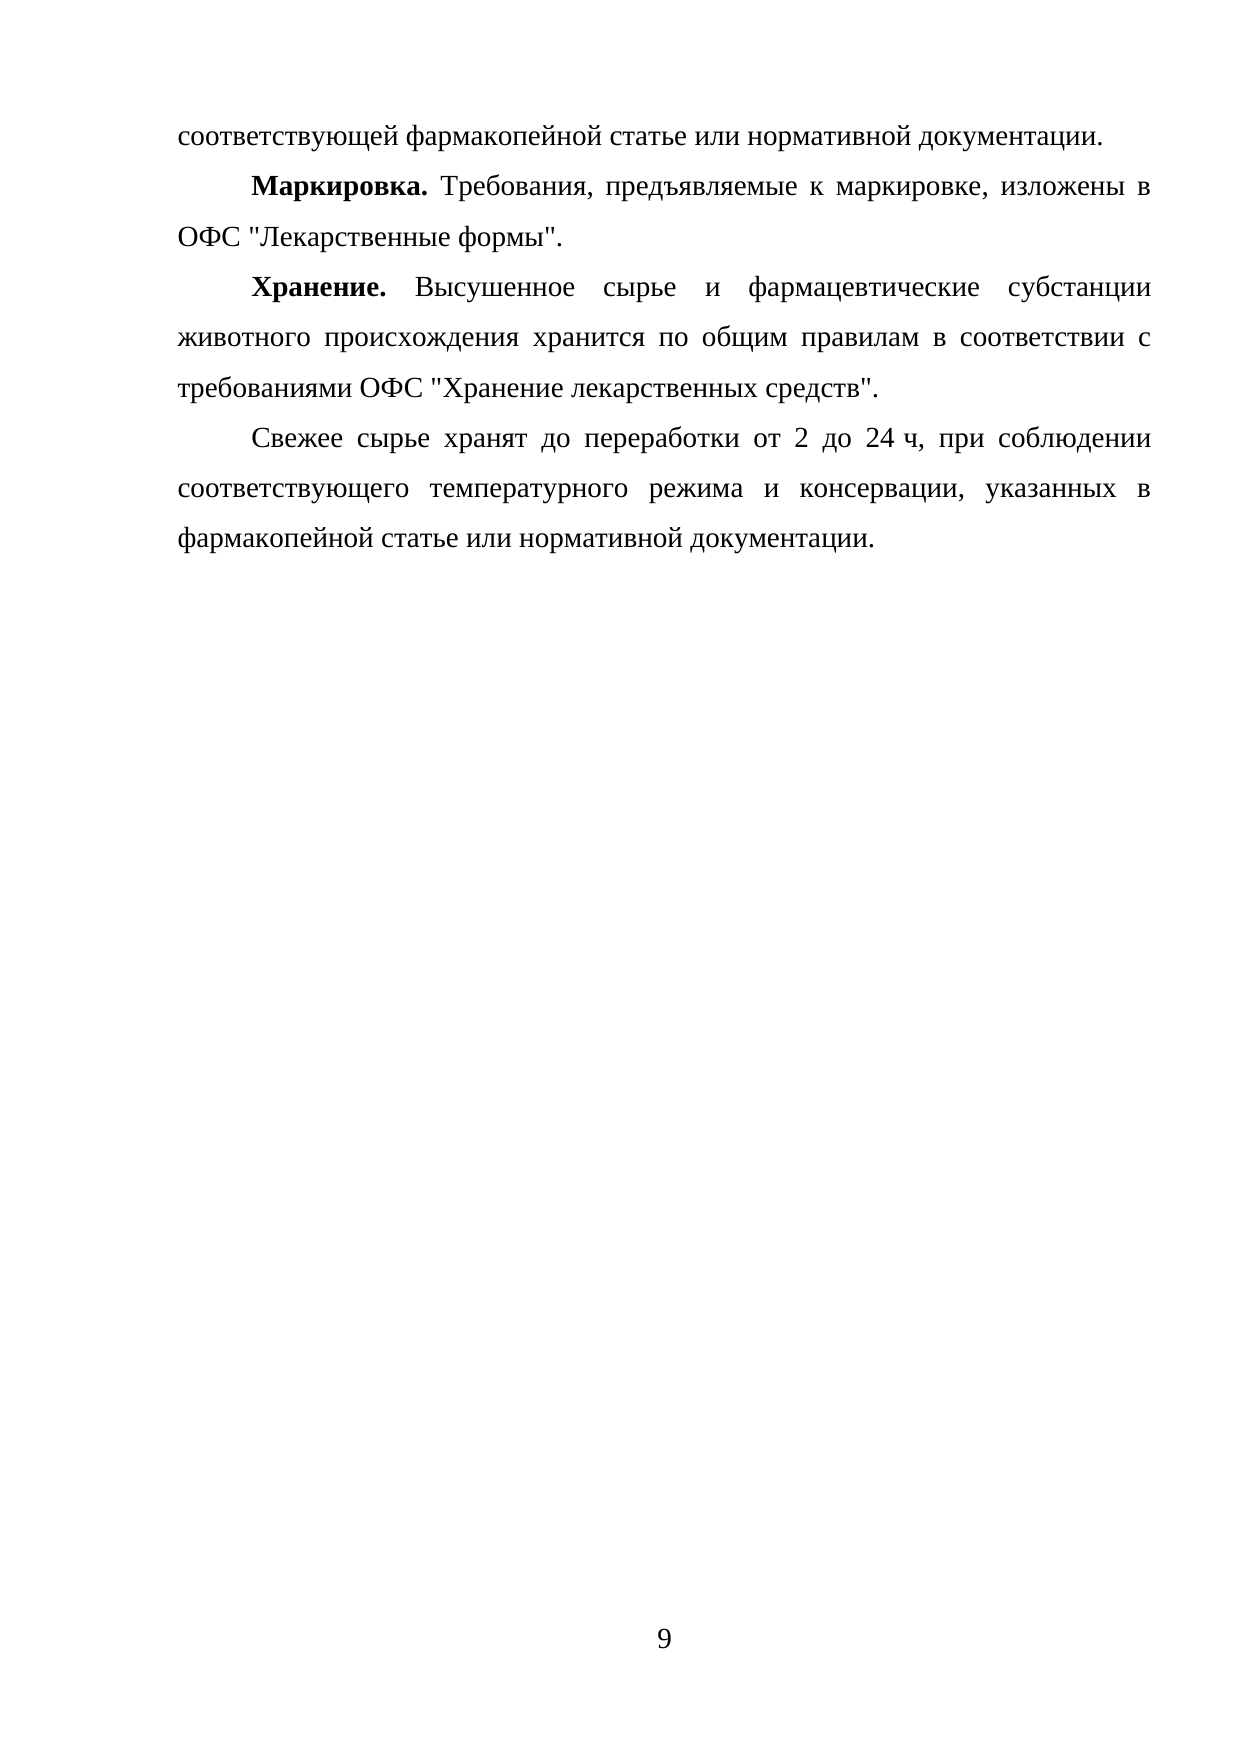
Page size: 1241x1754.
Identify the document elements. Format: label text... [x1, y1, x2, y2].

text Свежее сырье хранят до переработки от 2 до 24 ч, при соблюдении соответствующего температурного режима и консервации, указанных в фармакопейной статье или нормативной документации. [177, 420, 1152, 554]
text Маркировка. Требования, предъявляемые к маркировке, изложены в ОФС "Лекарственные формы". [177, 168, 1152, 252]
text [177, 118, 1152, 152]
text Хранение. Высушенное сырье и фармацевтические субстанции животного происхождения хранится по общим правилам в соответствии с требованиями ОФС "Хранение лекарственных средств". [177, 269, 1152, 403]
